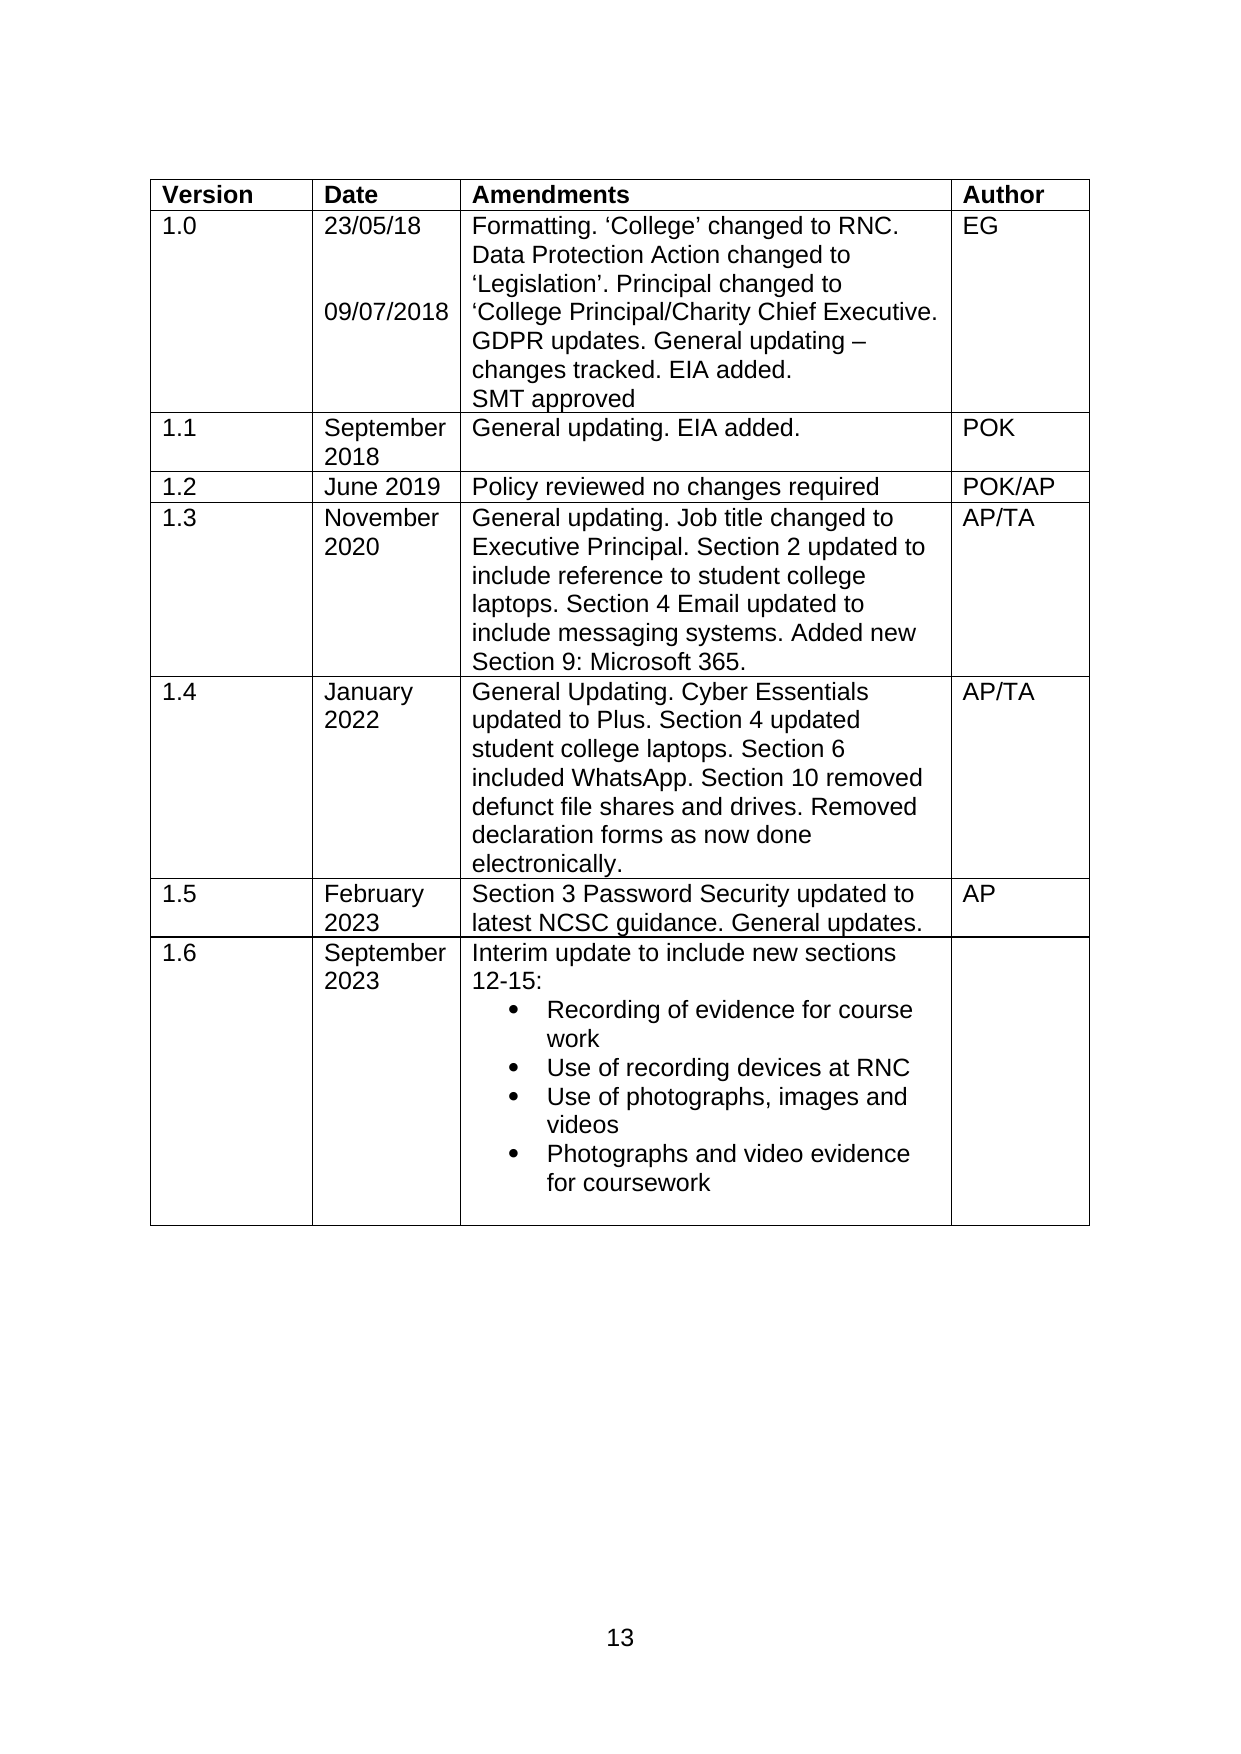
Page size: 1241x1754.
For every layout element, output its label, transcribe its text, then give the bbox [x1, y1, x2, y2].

table_cell 23/05/18 09/07/2018 [313, 211, 460, 412]
table_cell November 2020 [313, 503, 460, 676]
table_cell September 2023 [313, 938, 460, 1225]
table_cell AP [952, 879, 1089, 936]
table_cell September 2018 [313, 413, 460, 471]
table_cell 1.5 [151, 879, 312, 936]
table_cell POK/AP [952, 472, 1089, 502]
table_header Author [952, 180, 1089, 210]
table_cell Policy reviewed no changes required [461, 472, 951, 502]
table_header Version [151, 180, 312, 210]
table_cell February 2023 [313, 879, 460, 936]
table_cell AP/TA [952, 503, 1089, 676]
table_cell Interim update to include new sections 12-15: Recording of evidence for course work Use of recording devices at RNC Use of photographs, images and videos Photographs and video evidence for coursework [461, 938, 951, 1225]
table_cell General Updating. Cyber Essentials updated to Plus. Section 4 updated student college laptops. Section 6 included WhatsApp. Section 10 removed defunct file shares and drives. Removed declaration forms as now done electronically. [461, 677, 951, 878]
table_cell [952, 938, 1089, 1225]
table_cell 1.0 [151, 211, 312, 412]
table_cell AP/TA [952, 677, 1089, 878]
table_cell January 2022 [313, 677, 460, 878]
table_cell 1.6 [151, 938, 312, 1225]
table_cell POK [952, 413, 1089, 471]
table_cell 1.1 [151, 413, 312, 471]
table_cell Formatting. ‘College’ changed to RNC. Data Protection Action changed to ‘Legislation’. Principal changed to ‘College Principal/Charity Chief Executive. GDPR updates. General updating – changes tracked. EIA added. SMT approved [461, 211, 951, 412]
table_cell 1.4 [151, 677, 312, 878]
table_cell June 2019 [313, 472, 460, 502]
table_cell General updating. Job title changed to Executive Principal. Section 2 updated to include reference to student college laptops. Section 4 Email updated to include messaging systems. Added new Section 9: Microsoft 365. [461, 503, 951, 676]
table_header Date [313, 180, 460, 210]
table_cell Section 3 Password Security updated to latest NCSC guidance. General updates. [461, 879, 951, 936]
table_cell General updating. EIA added. [461, 413, 951, 471]
table_header Amendments [461, 180, 951, 210]
table_cell 1.3 [151, 503, 312, 676]
table_cell EG [952, 211, 1089, 412]
table_cell 1.2 [151, 472, 312, 502]
